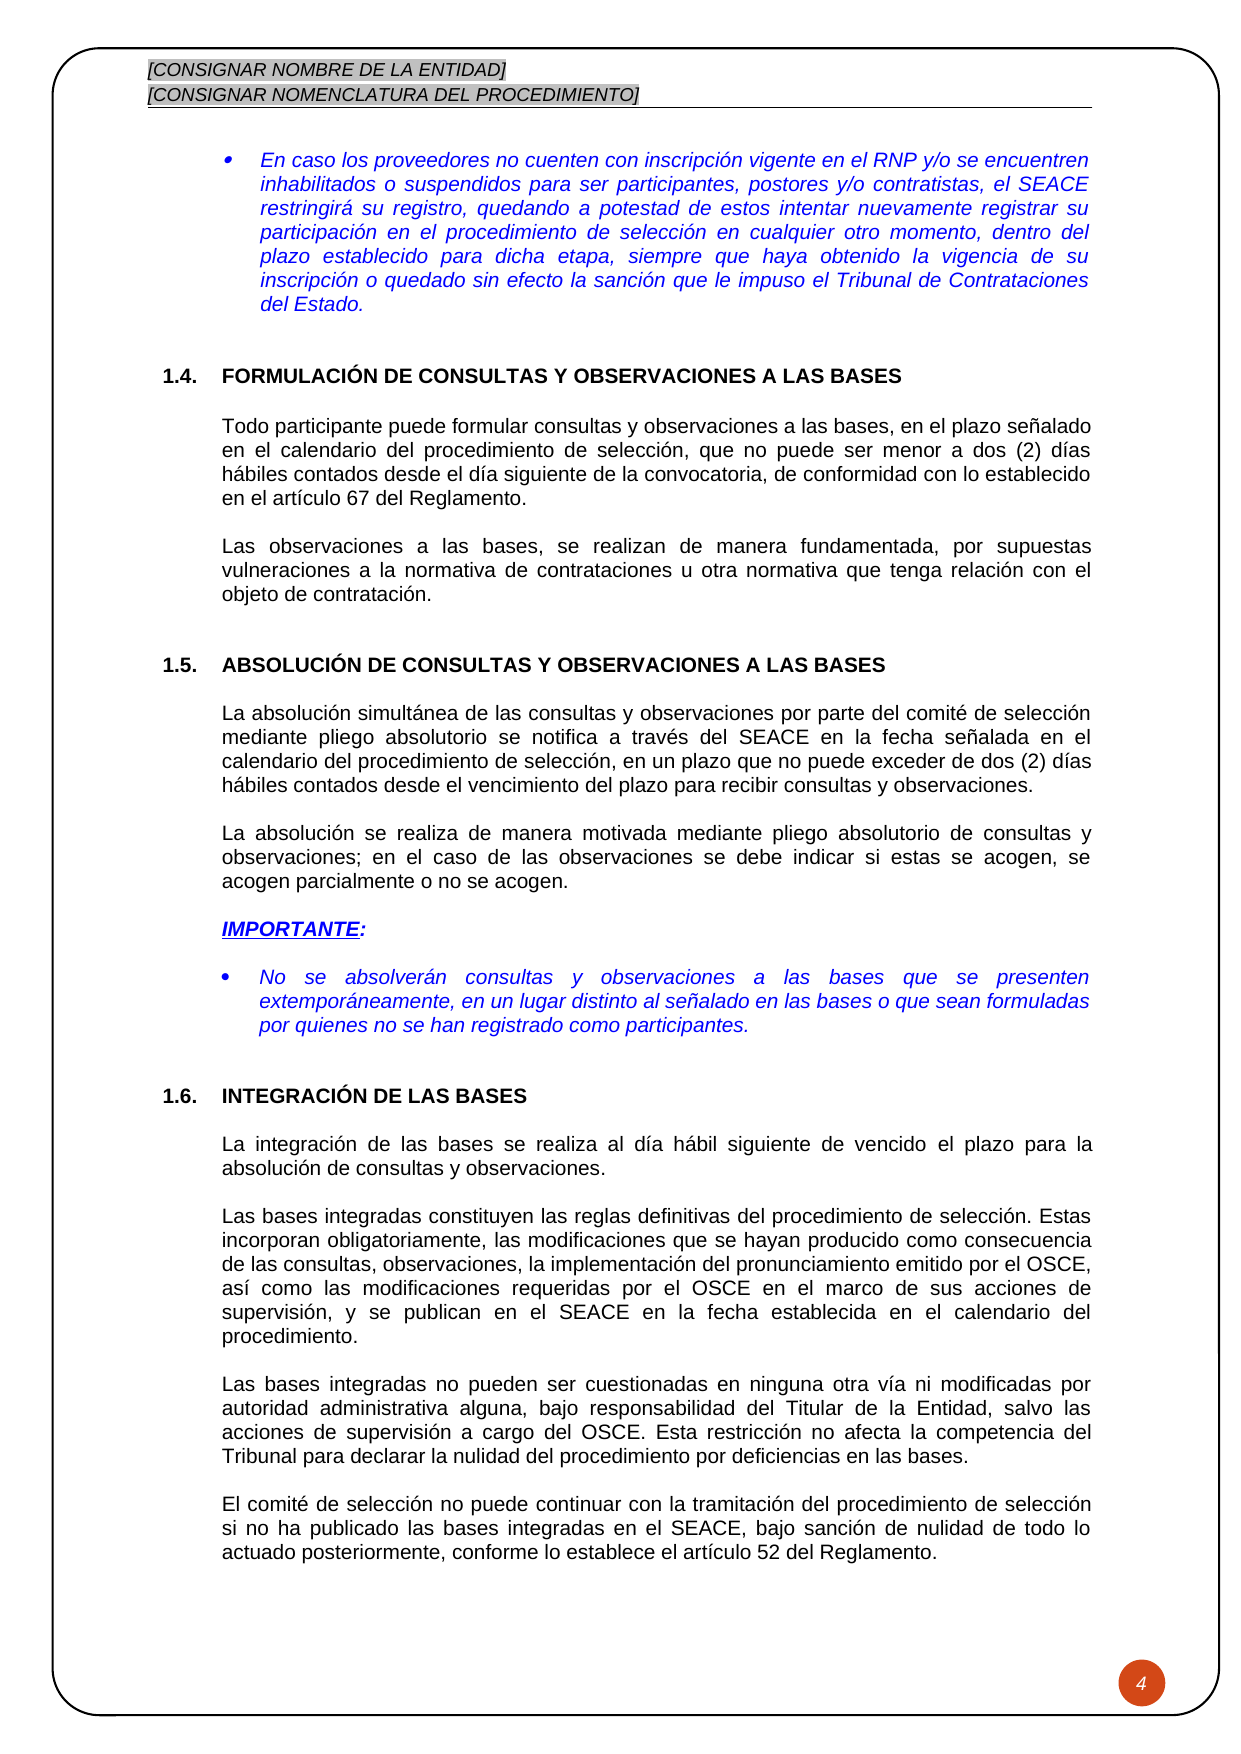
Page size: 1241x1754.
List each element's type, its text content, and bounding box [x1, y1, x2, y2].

text Todo participante puede formular consultas y observaciones a las bases, en el plazo señalado en el calendario del procedimiento de selección, que no puede ser menor a dos (2) días hábiles contados desde el día siguiente de la convocatoria, de conformidad con lo establecido en el artículo 67 del Reglamento. [222, 414, 1092, 509]
list Las bases integradas constituyen las reglas definitivas del procedimiento de selección. Estas incorporan obligatoriamente, las modificaciones que se hayan producido como consecuencia de las consultas, observaciones, la implementación del pronunciamiento emitido por el OSCE, así como las modificaciones requeridas por el OSCE en el marco de sus acciones de supervisión, y se publican en el SEACE en la fecha establecida en el calendario del procedimiento. [222, 1204, 1092, 1348]
list No se absolverán consultas y observaciones a las bases que se presenten extemporáneamente, en un lugar distinto al señalado en las bases o que sean formuladas por quienes no se han registrado como participantes. [222, 965, 1092, 1037]
list FORMULACIÓN DE CONSULTAS Y OBSERVACIONES A LAS BASES [162, 363, 1092, 387]
text La absolución se realiza de manera motivada mediante pliego absolutorio de consultas y observaciones; en el caso de las observaciones se debe indicar si estas se acogen, se acogen parcialmente o no se acogen. [222, 821, 1092, 893]
text Las bases integradas no pueden ser cuestionadas en ninguna otra vía ni modificadas por autoridad administrativa alguna, bajo responsabilidad del Titular de la Entidad, salvo las acciones de supervisión a cargo del OSCE. Esta restricción no afecta la competencia del Tribunal para declarar la nulidad del procedimiento por deficiencias en las bases. [222, 1372, 1092, 1468]
list El comité de selección no puede continuar con la tramitación del procedimiento de selección si no ha publicado las bases integradas en el SEACE, bajo sanción de nulidad de todo lo actuado posteriormente, conforme lo establece el artículo 52 del Reglamento. [222, 1492, 1092, 1563]
list ABSOLUCIÓN DE CONSULTAS Y OBSERVACIONES A LAS BASES [162, 653, 1092, 677]
text IMPORTANTE: [222, 917, 1092, 941]
text Las observaciones a las bases, se realizan de manera fundamentada, por supuestas vulneraciones a la normativa de contrataciones u otra normativa que tenga relación con el objeto de contratación. [222, 533, 1092, 605]
list INTEGRACIÓN DE LAS BASES [162, 1084, 1092, 1108]
text La absolución simultánea de las consultas y observaciones por parte del comité de selección mediante pliego absolutorio se notifica a través del SEACE en la fecha señalada en el calendario del procedimiento de selección, en un plazo que no puede exceder de dos (2) días hábiles contados desde el vencimiento del plazo para recibir consultas y observaciones. [222, 701, 1092, 797]
list La integración de las bases se realiza al día hábil siguiente de vencido el plazo para la absolución de consultas y observaciones. [222, 1132, 1092, 1180]
list En caso los proveedores no cuenten con inscripción vigente en el RNP y/o se encuentren inhabilitados o suspendidos para ser participantes, postores y/o contratistas, el SEACE restringirá su registro, quedando a potestad de estos intentar nuevamente registrar su participación en el procedimiento de selección en cualquier otro momento, dentro del plazo establecido para dicha etapa, siempre que haya obtenido la vigencia de su inscripción o quedado sin efecto la sanción que le impuso el Tribunal de Contrataciones del Estado. [223, 148, 1092, 316]
